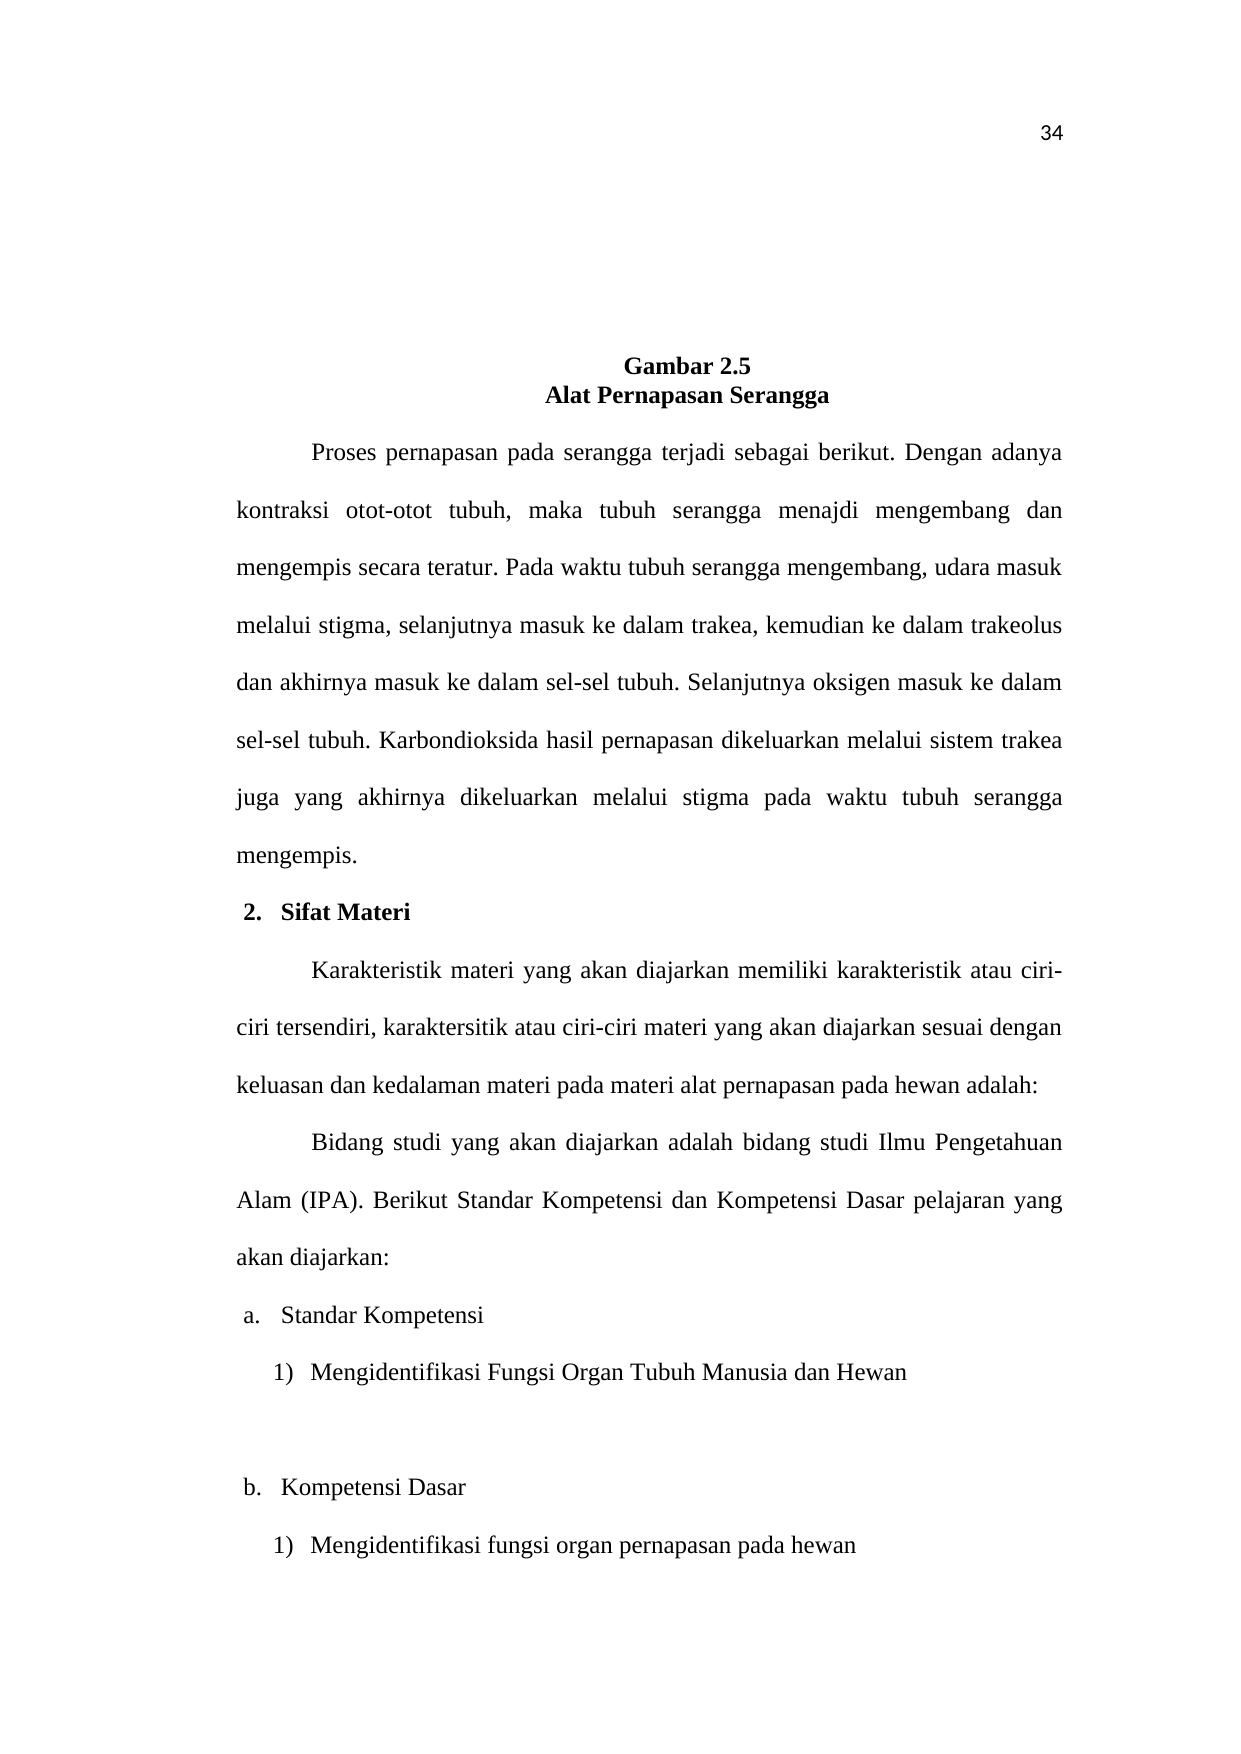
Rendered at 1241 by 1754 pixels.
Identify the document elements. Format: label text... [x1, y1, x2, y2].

list Sifat Materi [243, 897, 1063, 926]
list Standar Kompetensi [243, 1300, 1063, 1329]
text Gambar 2.5 [236, 351, 1063, 380]
list Kompetensi Dasar [243, 1472, 1063, 1501]
text Bidang studi yang akan diajarkan adalah bidang studi Ilmu Pengetahuan Alam (IPA). Berikut Standar Kompetensi dan Kompetensi Dasar pelajaran yang akan diajarkan: [236, 1127, 1063, 1271]
text Karakteristik materi yang akan diajarkan memiliki karakteristik atau ciri-ciri tersendiri, karaktersitik atau ciri-ciri materi yang akan diajarkan sesuai dengan keluasan dan kedalaman materi pada materi alat pernapasan pada hewan adalah: [236, 955, 1063, 1099]
list Mengidentifikasi fungsi organ pernapasan pada hewan [273, 1530, 1063, 1559]
list Mengidentifikasi Fungsi Organ Tubuh Manusia dan Hewan [273, 1357, 1063, 1386]
text Alat Pernapasan Serangga [236, 380, 1063, 409]
text Proses pernapasan pada serangga terjadi sebagai berikut. Dengan adanya kontraksi otot-otot tubuh, maka tubuh serangga menajdi mengembang dan mengempis secara teratur. Pada waktu tubuh serangga mengembang, udara masuk melalui stigma, selanjutnya masuk ke dalam trakea, kemudian ke dalam trakeolus dan akhirnya masuk ke dalam sel-sel tubuh. Selanjutnya oksigen masuk ke dalam sel-sel tubuh. Karbondioksida hasil pernapasan dikeluarkan melalui sistem trakea juga yang akhirnya dikeluarkan melalui stigma pada waktu tubuh serangga mengempis. [236, 437, 1063, 869]
